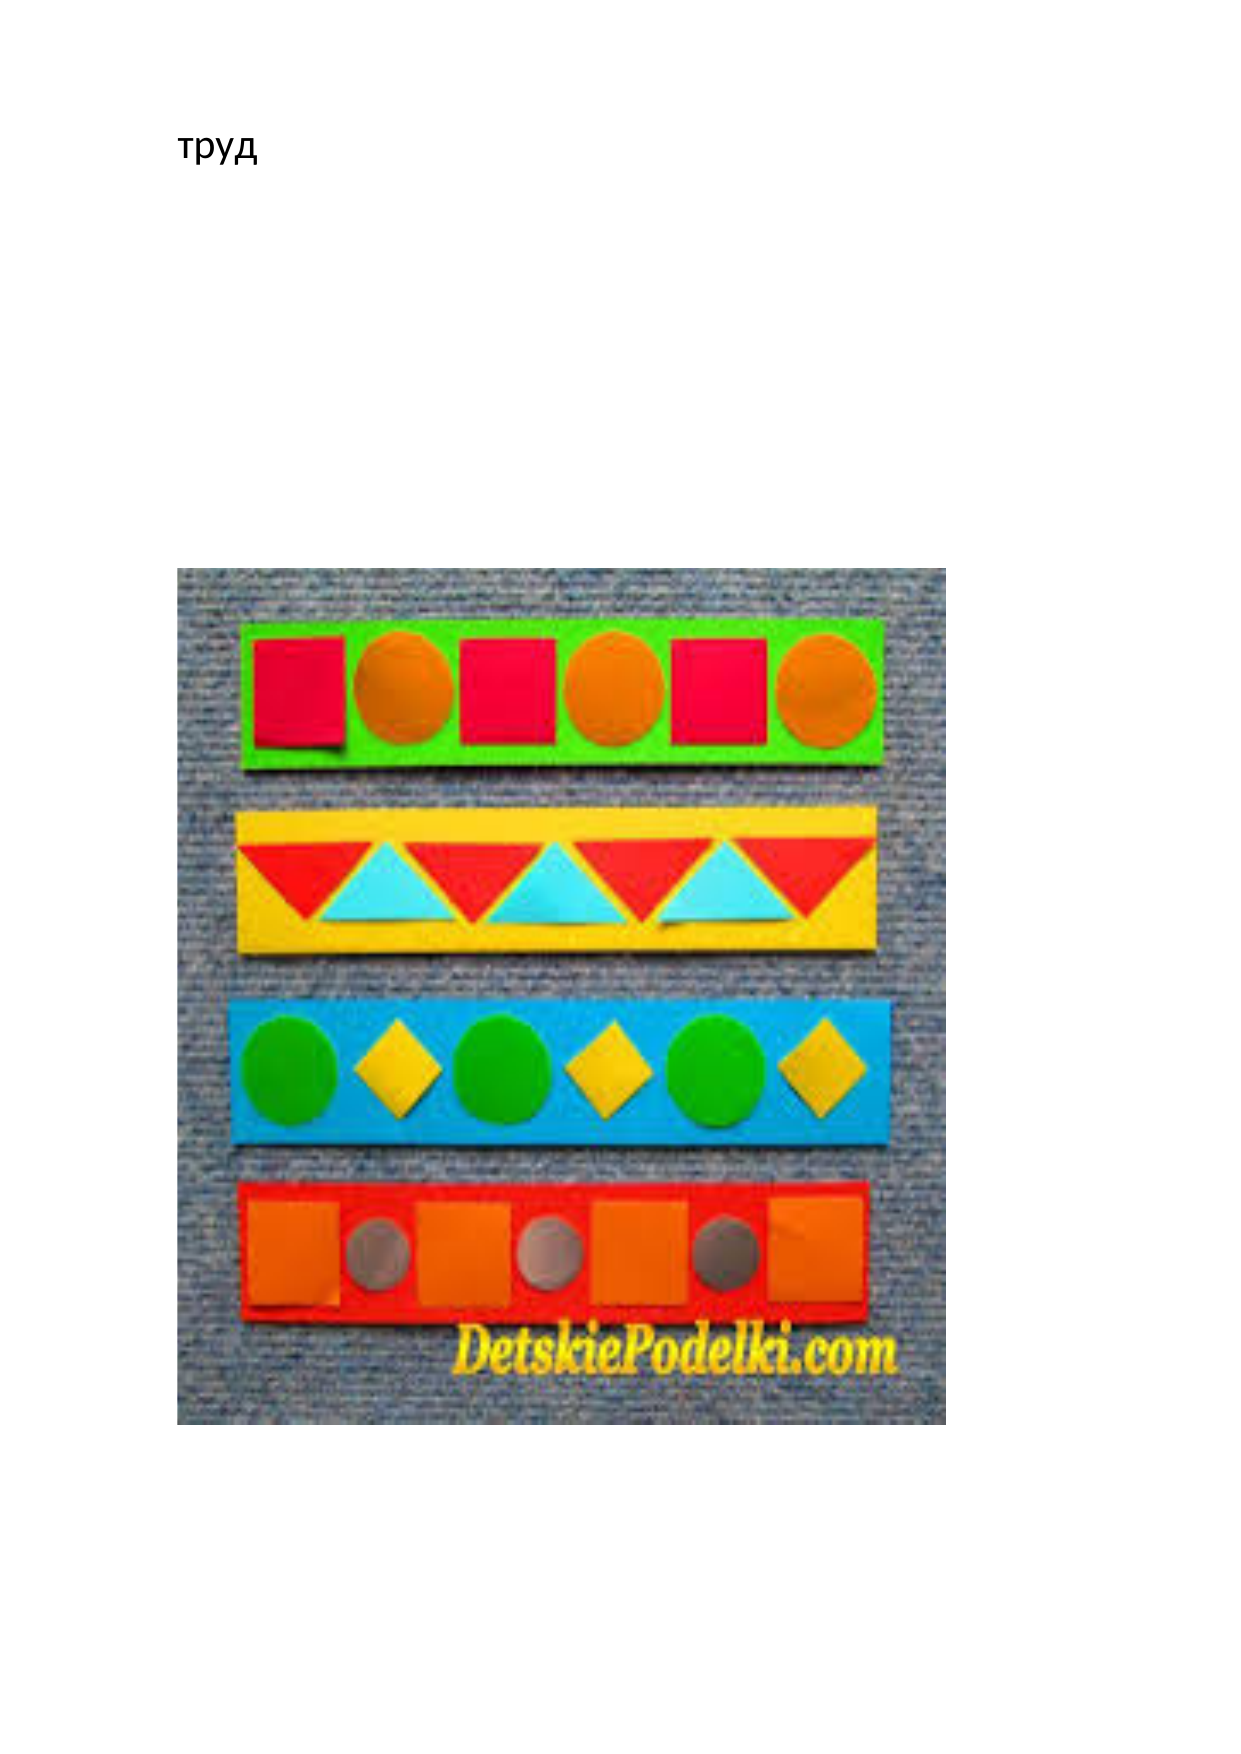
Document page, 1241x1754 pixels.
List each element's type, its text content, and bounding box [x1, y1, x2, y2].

text труд [177, 118, 1152, 169]
picture [177, 568, 946, 1425]
